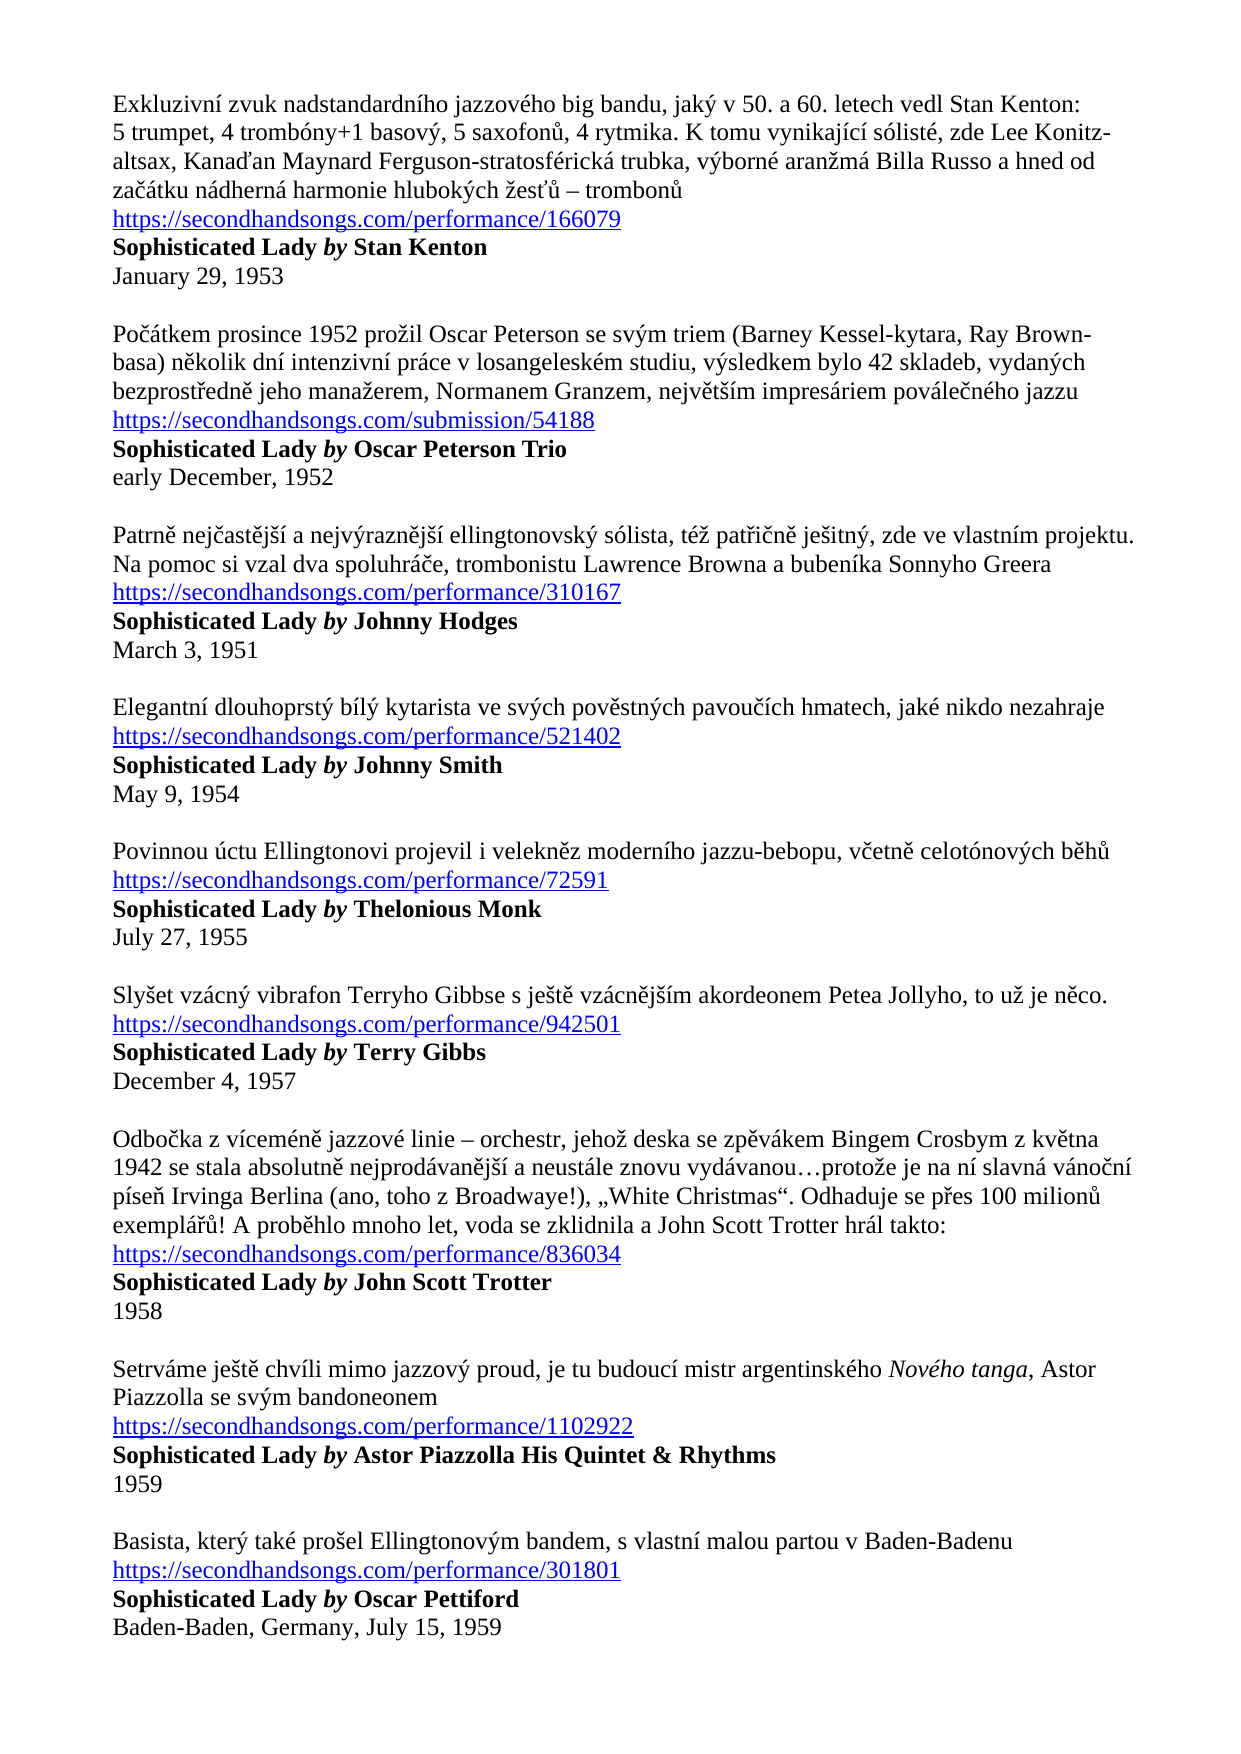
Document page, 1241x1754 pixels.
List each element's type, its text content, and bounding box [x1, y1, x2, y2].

text Baden-Baden, Germany, July 15, 1959 [112, 1612, 1140, 1641]
text 1958 [112, 1296, 1140, 1325]
text 1959 [112, 1469, 1140, 1497]
text https://secondhandsongs.com/performance/836034 [112, 1239, 1140, 1267]
text December 4, 1957 [112, 1066, 1140, 1095]
text Počátkem prosince 1952 prožil Oscar Peterson se svým triem (Barney Kessel-kytara, Ray Brown-basa) několik dní intenzivní práce v losangeleském studiu, výsledkem bylo 42 skladeb, vydaných bezprostředně jeho manažerem, Normanem Granzem, největším impresáriem poválečného jazzu [112, 319, 1140, 405]
text Sophisticated Lady by Thelonious Monk [112, 894, 1140, 922]
text Sophisticated Lady by Oscar Peterson Trio [112, 434, 1140, 462]
text 5 trumpet, 4 trombóny+1 basový, 5 saxofonů, 4 rytmika. K tomu vynikající sólisté, zde Lee Konitz- [112, 117, 1140, 146]
text https://secondhandsongs.com/performance/72591 [112, 865, 1140, 894]
text March 3, 1951 [112, 635, 1140, 664]
text https://secondhandsongs.com/performance/521402 [112, 721, 1140, 750]
text Povinnou úctu Ellingtonovi projevil i velekněz moderního jazzu-bebopu, včetně celotónových běhů [112, 836, 1140, 865]
text Sophisticated Lady by Terry Gibbs [112, 1037, 1140, 1066]
text Elegantní dlouhoprstý bílý kytarista ve svých pověstných pavoučích hmatech, jaké nikdo nezahraje [112, 692, 1140, 721]
text https://secondhandsongs.com/performance/942501 [112, 1009, 1140, 1037]
text Sophisticated Lady by John Scott Trotter [112, 1267, 1140, 1296]
text Setrváme ještě chvíli mimo jazzový proud, je tu budoucí mistr argentinského Nového tanga, Astor Piazzolla se svým bandoneonem [112, 1354, 1140, 1411]
text Sophisticated Lady by Johnny Hodges [112, 606, 1140, 635]
text Sophisticated Lady by Johnny Smith [112, 750, 1140, 779]
text https://secondhandsongs.com/submission/54188 [112, 405, 1140, 434]
text https://secondhandsongs.com/performance/166079 [112, 204, 1140, 232]
text July 27, 1955 [112, 922, 1140, 951]
text early December, 1952 [112, 462, 1140, 491]
text Exkluzivní zvuk nadstandardního jazzového big bandu, jaký v 50. a 60. letech vedl Stan Kenton: [112, 89, 1140, 117]
text Slyšet vzácný vibrafon Terryho Gibbse s ještě vzácnějším akordeonem Petea Jollyho, to už je něco. [112, 980, 1140, 1009]
text January 29, 1953 [112, 261, 1140, 290]
text May 9, 1954 [112, 779, 1140, 807]
text https://secondhandsongs.com/performance/310167 [112, 577, 1140, 606]
text Sophisticated Lady by Astor Piazzolla His Quintet & Rhythms [112, 1440, 1140, 1469]
text https://secondhandsongs.com/performance/1102922 [112, 1411, 1140, 1440]
text Patrně nejčastější a nejvýraznější ellingtonovský sólista, též patřičně ješitný, zde ve vlastním projektu. Na pomoc si vzal dva spoluhráče, trombonistu Lawrence Browna a bubeníka Sonnyho Greera [112, 520, 1140, 577]
text altsax, Kanaďan Maynard Ferguson-stratosférická trubka, výborné aranžmá Billa Russo a hned od začátku nádherná harmonie hlubokých žesťů – trombonů [112, 146, 1140, 204]
text Basista, který také prošel Ellingtonovým bandem, s vlastní malou partou v Baden-Badenu [112, 1526, 1140, 1555]
text https://secondhandsongs.com/performance/301801 [112, 1555, 1140, 1584]
text Sophisticated Lady by Stan Kenton [112, 232, 1140, 261]
text Sophisticated Lady by Oscar Pettiford [112, 1584, 1140, 1612]
text Odbočka z víceméně jazzové linie – orchestr, jehož deska se zpěvákem Bingem Crosbym z května 1942 se stala absolutně nejprodávanější a neustále znovu vydávanou…protože je na ní slavná vánoční píseň Irvinga Berlina (ano, toho z Broadwaye!), „White Christmas“. Odhaduje se přes 100 milionů exemplářů! A proběhlo mnoho let, voda se zklidnila a John Scott Trotter hrál takto: [112, 1124, 1140, 1239]
